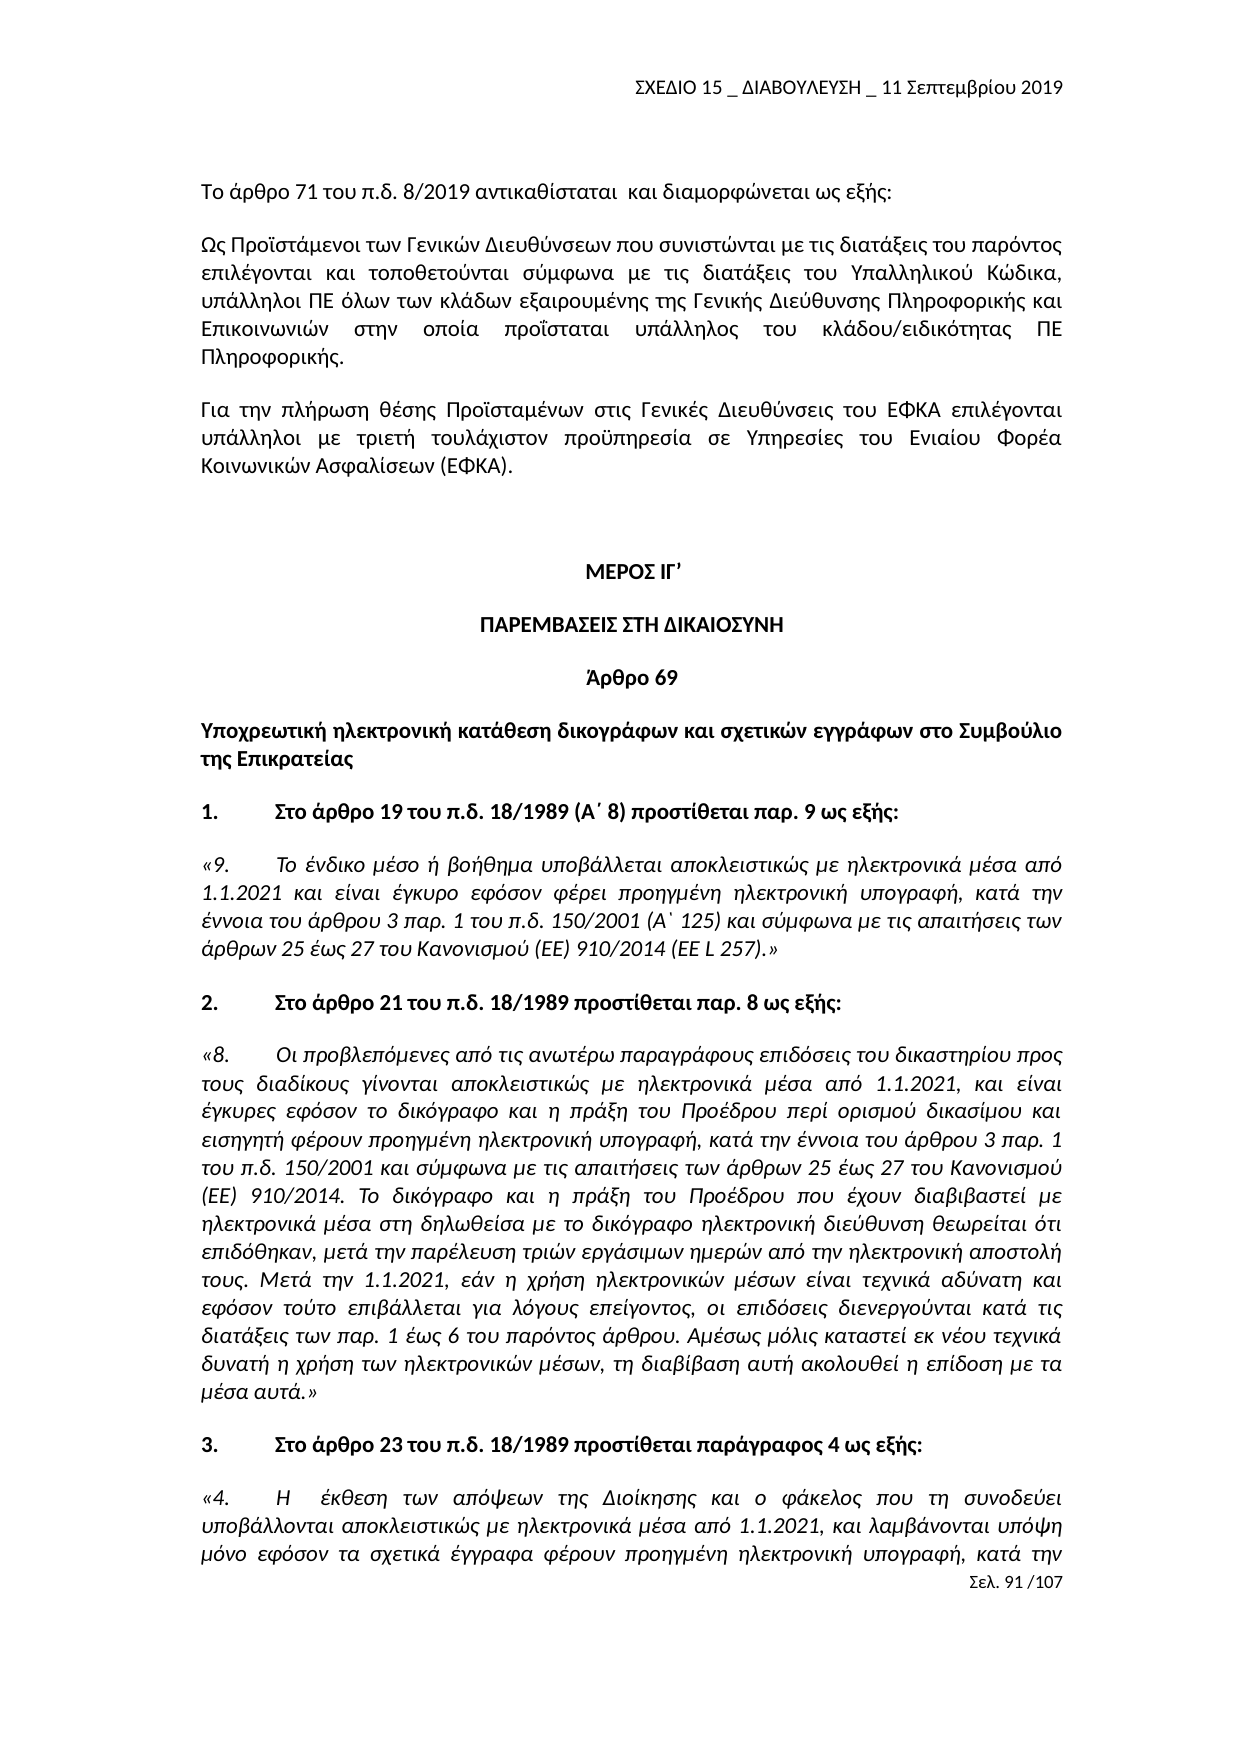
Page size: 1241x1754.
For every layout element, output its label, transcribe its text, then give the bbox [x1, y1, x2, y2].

text Το άρθρο 71 του π.δ. 8/2019 αντικαθίσταται και διαμορφώνεται ως εξής: [201, 177, 1063, 205]
text Υποχρεωτική ηλεκτρονική κατάθεση δικογράφων και σχετικών εγγράφων στο Συμβούλιο της Επικρατείας [201, 716, 1063, 772]
text Για την πλήρωση θέσης Προϊσταμένων στις Γενικές Διευθύνσεις του ΕΦΚΑ επιλέγονται υπάλληλοι με τριετή τουλάχιστον προϋπηρεσία σε Υπηρεσίες του Ενιαίου Φορέα Κοινωνικών Ασφαλίσεων (ΕΦΚΑ). [201, 395, 1063, 479]
list Στο άρθρο 23 του π.δ. 18/1989 προστίθεται παράγραφος 4 ως εξής: [201, 1430, 1063, 1458]
text «9. Το ένδικο μέσο ή βοήθημα υποβάλλεται αποκλειστικώς με ηλεκτρονικά μέσα από 1.1.2021 και είναι έγκυρο εφόσον φέρει προηγμένη ηλεκτρονική υπογραφή, κατά την έννοια του άρθρου 3 παρ. 1 του π.δ. 150/2001 (Α` 125) και σύμφωνα με τις απαιτήσεις των άρθρων 25 έως 27 του Κανονισμού (ΕΕ) 910/2014 (ΕΕ L 257).» [201, 851, 1063, 963]
subtitle ΠΑΡΕΜΒΑΣΕΙΣ ΣΤΗ ΔΙΚΑΙΟΣΥΝΗ [201, 610, 1063, 638]
text Ως Προϊστάμενοι των Γενικών Διευθύνσεων που συνιστώνται με τις διατάξεις του παρόντος επιλέγονται και τοποθετούνται σύμφωνα με τις διατάξεις του Υπαλληλικού Κώδικα, υπάλληλοι ΠΕ όλων των κλάδων εξαιρουμένης της Γενικής Διεύθυνσης Πληροφορικής και Επικοινωνιών στην οποία προΐσταται υπάλληλος του κλάδου/ειδικότητας ΠΕ Πληροφορικής. [201, 230, 1063, 370]
text «8. Οι προβλεπόμενες από τις ανωτέρω παραγράφους επιδόσεις του δικαστηρίου προς τους διαδίκους γίνονται αποκλειστικώς με ηλεκτρονικά μέσα από 1.1.2021, και είναι έγκυρες εφόσον το δικόγραφο και η πράξη του Προέδρου περί ορισμού δικασίμου και εισηγητή φέρουν προηγμένη ηλεκτρονική υπογραφή, κατά την έννοια του άρθρου 3 παρ. 1 του π.δ. 150/2001 και σύμφωνα με τις απαιτήσεις των άρθρων 25 έως 27 του Κανονισμού (ΕΕ) 910/2014. Το δικόγραφο και η πράξη του Προέδρου που έχουν διαβιβαστεί με ηλεκτρονικά μέσα στη δηλωθείσα με το δικόγραφο ηλεκτρονική διεύθυνση θεωρείται ότι επιδόθηκαν, μετά την παρέλευση τριών εργάσιμων ημερών από την ηλεκτρονική αποστολή τους. Μετά την 1.1.2021, εάν η χρήση ηλεκτρονικών μέσων είναι τεχνικά αδύνατη και εφόσον τούτο επιβάλλεται για λόγους επείγοντος, οι επιδόσεις διενεργούνται κατά τις διατάξεις των παρ. 1 έως 6 του παρόντος άρθρου. Αμέσως μόλις καταστεί εκ νέου τεχνικά δυνατή η χρήση των ηλεκτρονικών μέσων, τη διαβίβαση αυτή ακολουθεί η επίδοση με τα μέσα αυτά.» [201, 1041, 1063, 1405]
list Στο άρθρο 19 του π.δ. 18/1989 (Α΄ 8) προστίθεται παρ. 9 ως εξής: [201, 797, 1063, 826]
text Άρθρο 69 [201, 663, 1063, 691]
text ΜΕΡΟΣ ΙΓ’ [245, 557, 1021, 585]
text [201, 1483, 1063, 1567]
list Στο άρθρο 21 του π.δ. 18/1989 προστίθεται παρ. 8 ως εξής: [201, 988, 1063, 1016]
